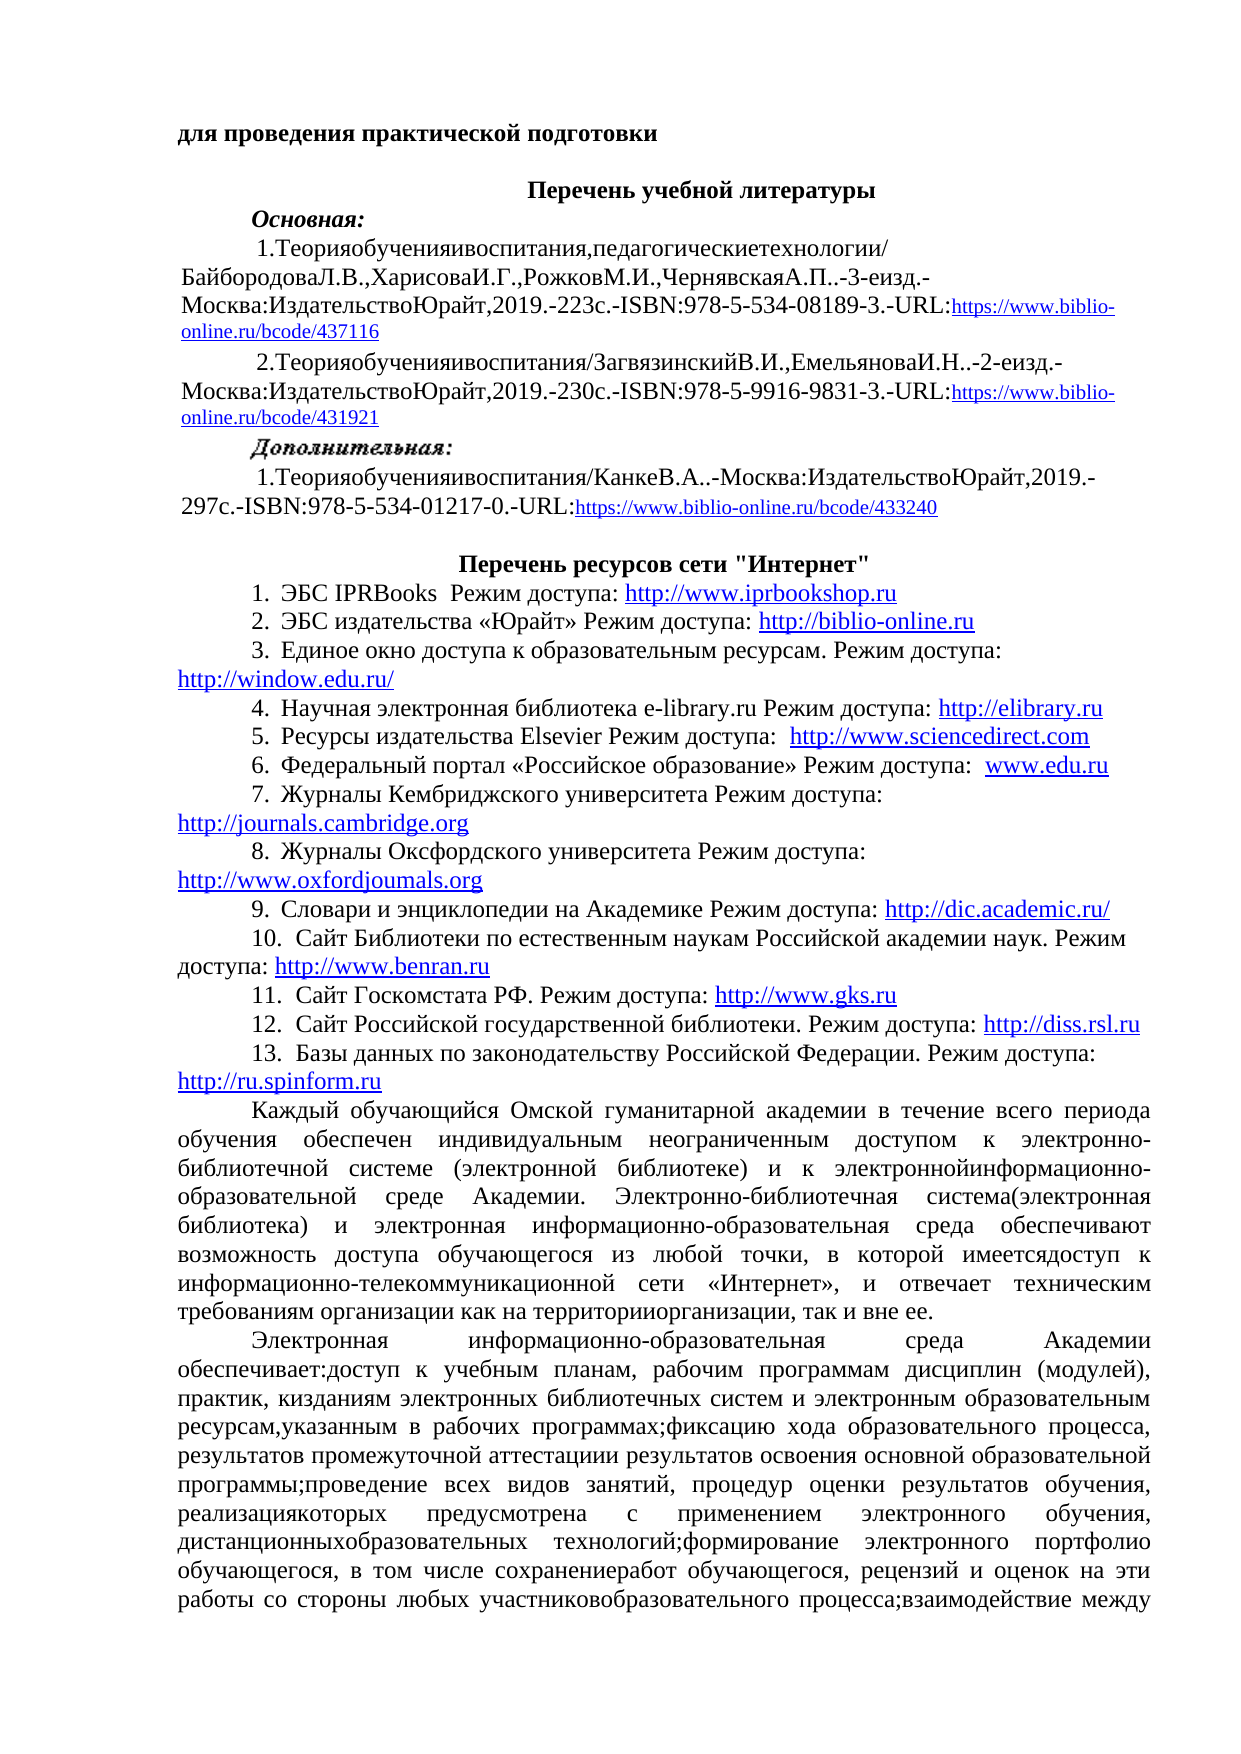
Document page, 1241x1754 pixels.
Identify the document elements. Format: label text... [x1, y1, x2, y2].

list Сайт Госкомстата РФ. Режим доступа: http://www.gks.ru [177, 980, 1152, 1009]
list ЭБС издательства «Юрайт» Режим доступа: http://biblio-online.ru [177, 606, 1152, 635]
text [177, 1325, 1152, 1613]
list Сайт Российской государственной библиотеки. Режим доступа: http://diss.rsl.ru [177, 1009, 1152, 1038]
list Федеральный портал «Российское образование» Режим доступа: www.edu.ru [177, 750, 1152, 779]
list Журналы Кембриджского университета Режим доступа: http://journals.cambridge.org [177, 779, 1152, 836]
list Журналы Оксфордского университета Режим доступа: http://www.oxfordjoumals.org [177, 836, 1152, 894]
table_cell 1.Теорияобученияивоспитания/КанкеВ.А..-Москва:ИздательствоЮрайт,2019.-297c.-ISBN:978-5-534-01217-0.-URL:https://www.biblio-online.ru/bcode/433240 [177, 463, 1159, 520]
list Ресурсы издательства Elsevier Режим доступа: http://www.sciencedirect.com [177, 721, 1152, 750]
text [177, 118, 1152, 147]
text Основная: [177, 204, 1152, 233]
list Сайт Библиотеки по естественным наукам Российской академии наук. Режим доступа: http://www.benran.ru [177, 923, 1152, 980]
table_header 1.Теорияобученияивоспитания,педагогическиетехнологии/БайбородоваЛ.В.,ХарисоваИ.Г.,РожковМ.И.,ЧернявскаяА.П..-3-еизд.-Москва:ИздательствоЮрайт,2019.-223c.-ISBN:978-5-534-08189-3.-URL:https://www.biblio-online.ru/bcode/437116 [177, 233, 1159, 347]
list Базы данных по законодательству Российской Федерации. Режим доступа: http://ru.spinform.ru [177, 1038, 1152, 1095]
list Единое окно доступа к образовательным ресурсам. Режим доступа: http://window.edu.ru/ [177, 635, 1152, 693]
text Перечень учебной литературы [177, 176, 1152, 204]
list Словари и энциклопедии на Академике Режим доступа: http://dic.academic.ru/ [177, 894, 1152, 923]
table_cell 2.Теорияобученияивоспитания/ЗагвязинскийВ.И.,ЕмельяноваИ.Н..-2-еизд.-Москва:ИздательствоЮрайт,2019.-230c.-ISBN:978-5-9916-9831-3.-URL:https://www.biblio-online.ru/bcode/431921 [177, 347, 1159, 433]
text Перечень ресурсов сети "Интернет" [177, 549, 1152, 578]
list ЭБС IPRBooks Режим доступа: http://www.iprbookshop.ru [177, 578, 1152, 606]
text Каждый обучающийся Омской гуманитарной академии в течение всего периода обучения обеспечен индивидуальным неограниченным доступом к электронно-библиотечной системе (электронной библиотеке) и к электроннойинформационно-образовательной среде Академии. Электронно-библиотечная система(электронная библиотека) и электронная информационно-образовательная среда обеспечивают возможность доступа обучающегося из любой точки, в которой имеетсядоступ к информационно-телекоммуникационной сети «Интернет», и отвечает техническим требованиям организации как на территорииорганизации, так и вне ее. [177, 1095, 1152, 1325]
picture [177, 433, 1181, 463]
list Научная электронная библиотека e-library.ru Режим доступа: http://elibrary.ru [177, 693, 1152, 721]
